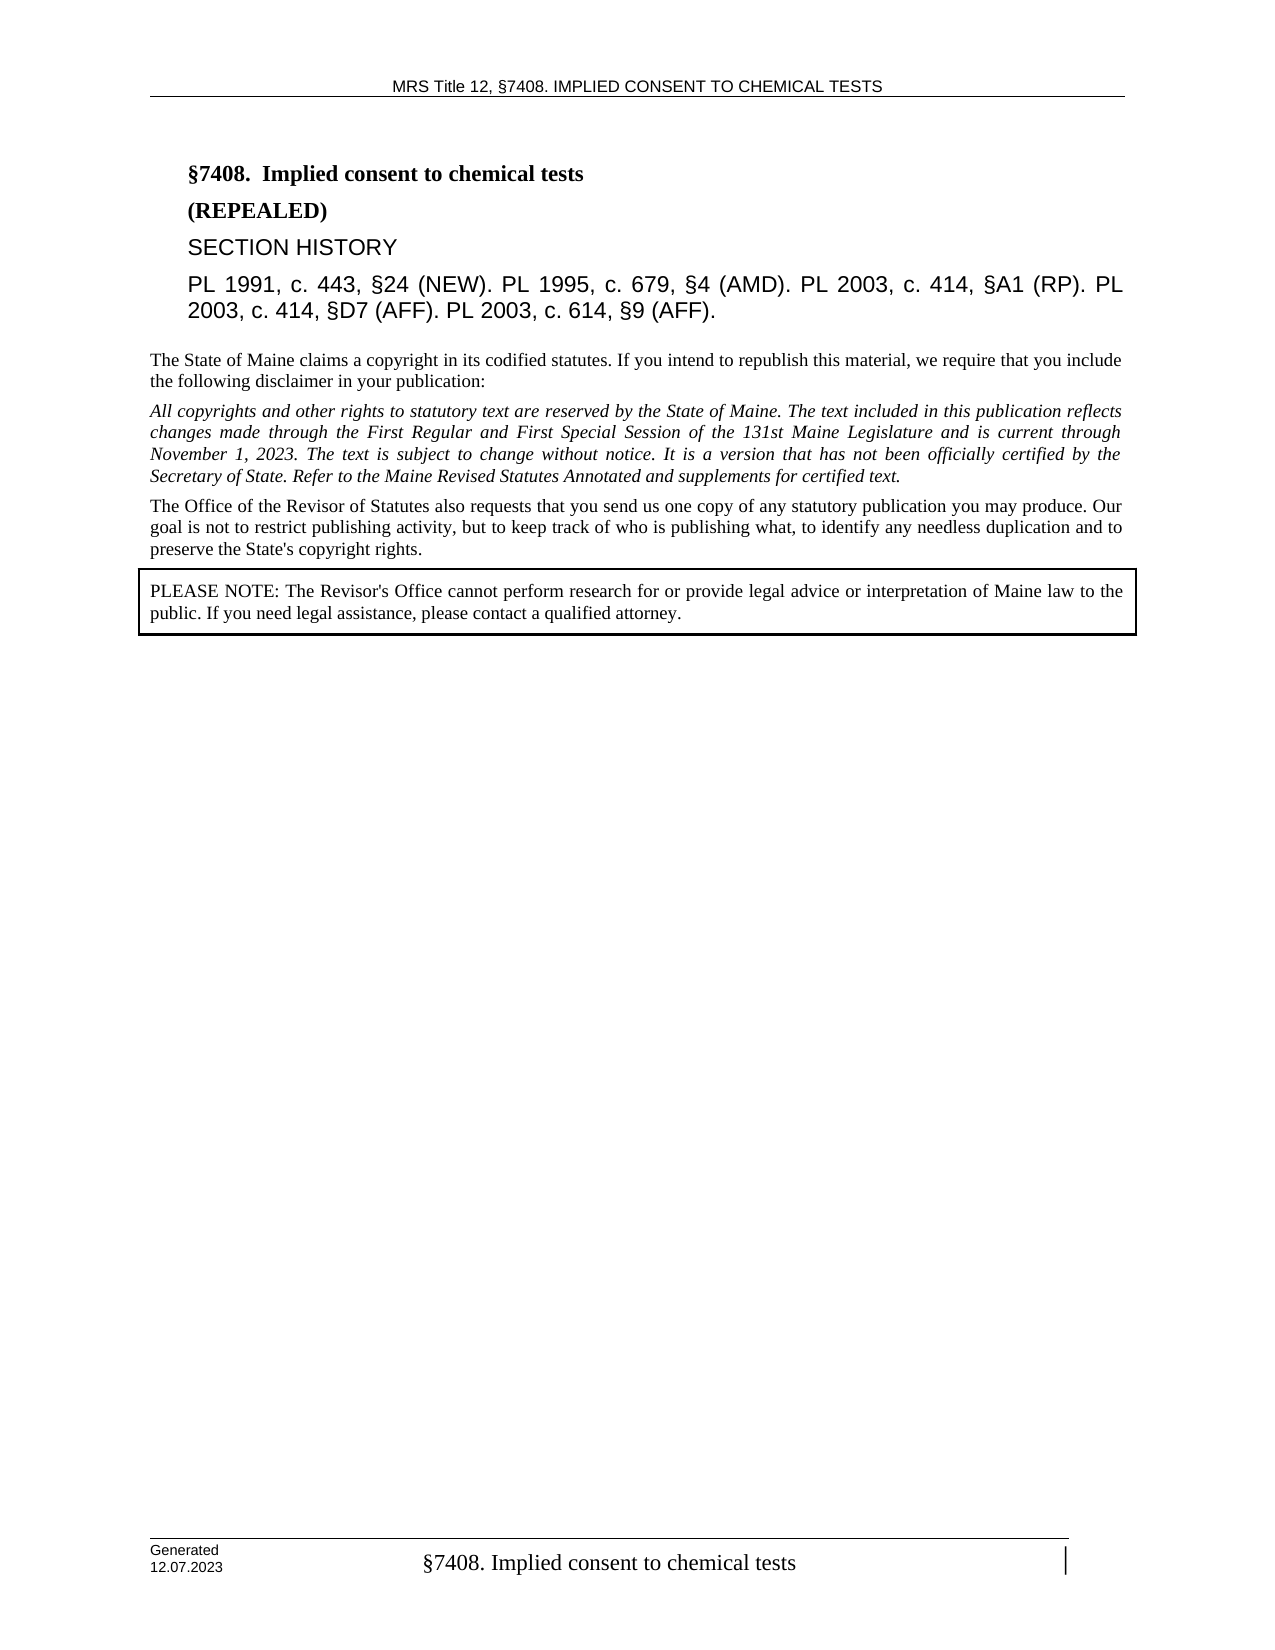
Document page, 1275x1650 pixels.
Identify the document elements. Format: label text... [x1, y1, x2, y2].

text PLEASE NOTE: The Revisor's Office cannot perform research for or provide legal advice or interpretation of Maine law to the public. If you need legal assistance, please contact a qualified attorney. [140, 570, 1135, 633]
text SECTION HISTORY [187, 234, 1125, 260]
text The Office of the Revisor of Statutes also requests that you send us one copy of any statutory publication you may produce. Our goal is not to restrict publishing activity, but to keep track of who is publishing what, to identify any needless duplication and to preserve the State's copyright rights. [150, 494, 1125, 559]
text The State of Maine claims a copyright in its codified statutes. If you intend to republish this material, we require that you include the following disclaimer in your publication: [150, 348, 1125, 392]
text (REPEALED) [187, 197, 1125, 223]
text §7408. Implied consent to chemical tests [187, 160, 1125, 187]
text PL 1991, c. 443, §24 (NEW). PL 1995, c. 679, §4 (AMD). PL 2003, c. 414, §A1 (RP). PL 2003, c. 414, §D7 (AFF). PL 2003, c. 614, §9 (AFF). [187, 271, 1125, 323]
text All copyrights and other rights to statutory text are reserved by the State of Maine. The text included in this publication reflects changes made through the First Regular and First Special Session of the 131st Maine Legislature and is current through November 1, 2023 . The text is subject to change without notice. It is a version that has not been officially certified by the Secretary of State. Refer to the Maine Revised Statutes Annotated and supplements for certified text. [150, 400, 1125, 486]
